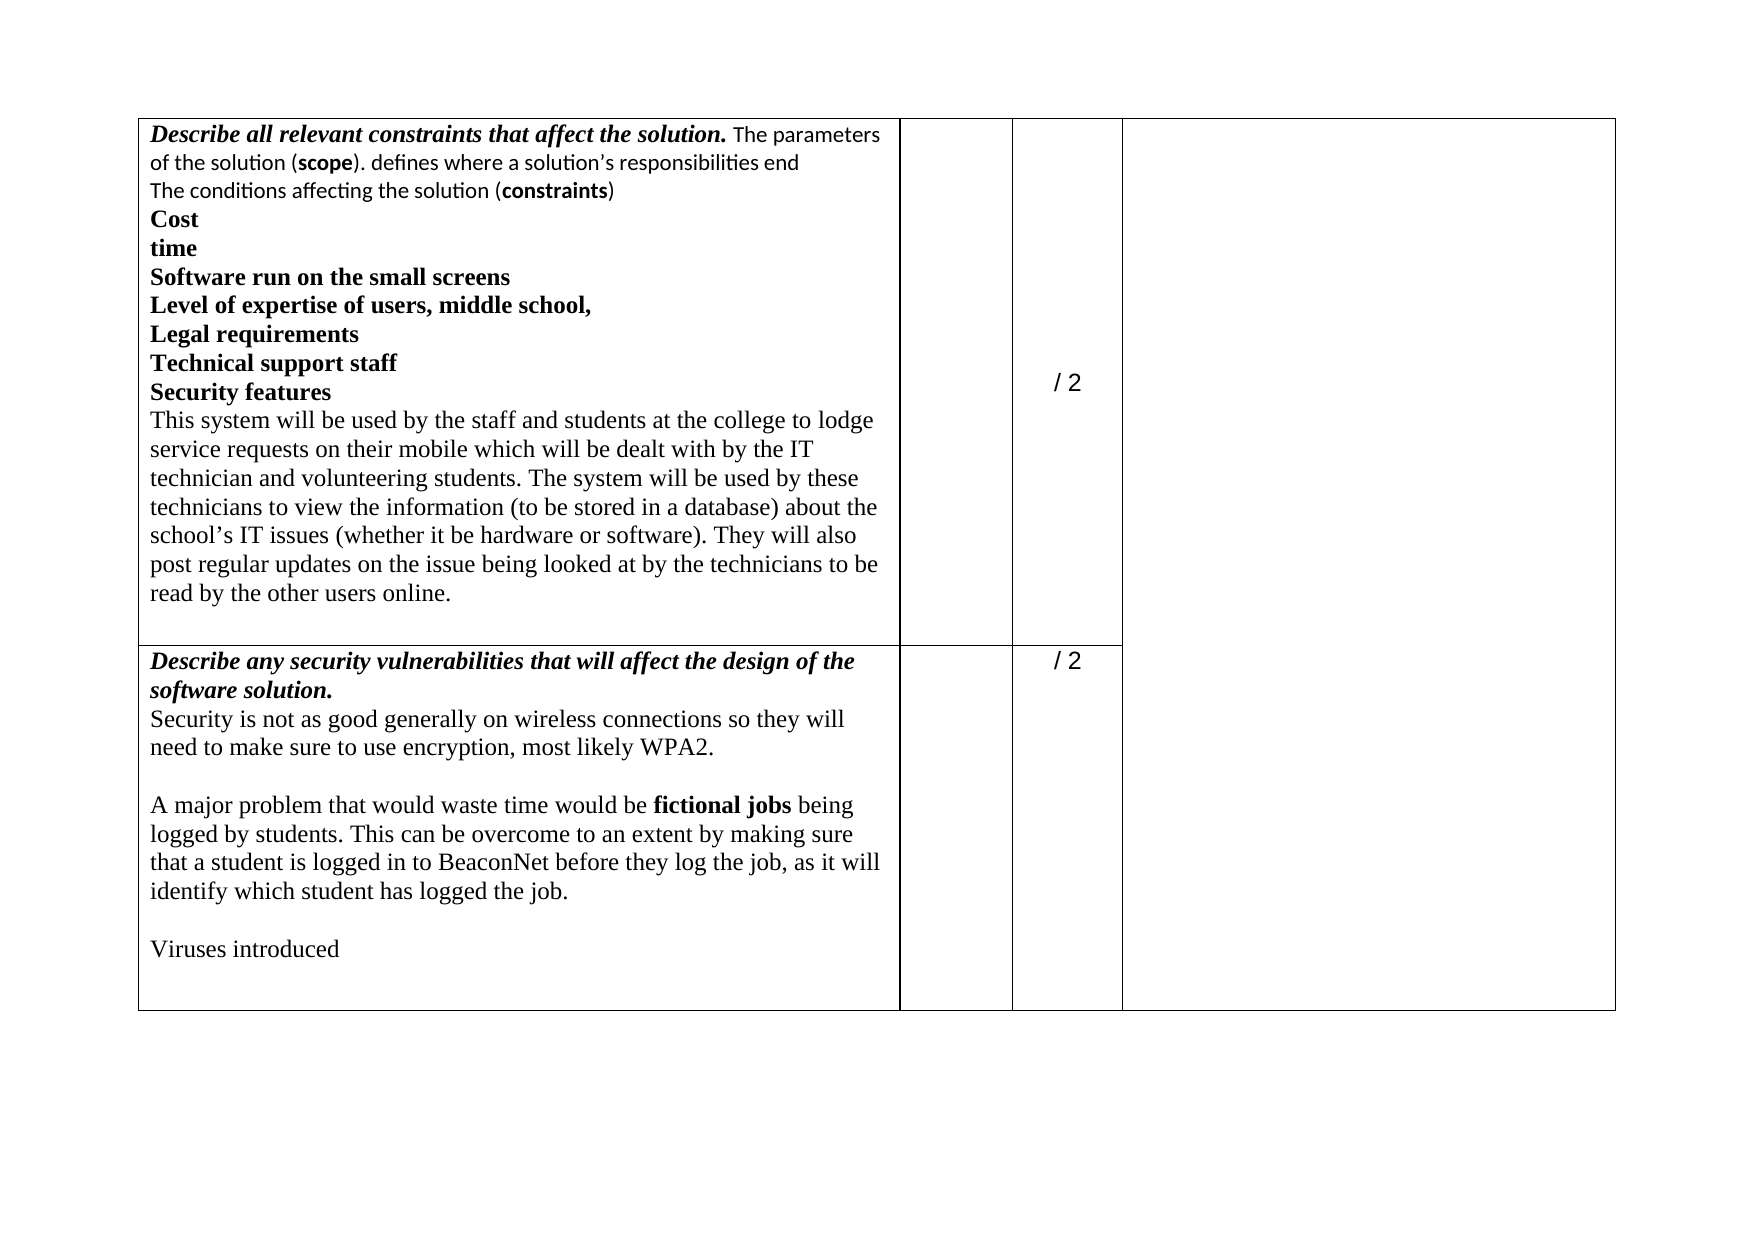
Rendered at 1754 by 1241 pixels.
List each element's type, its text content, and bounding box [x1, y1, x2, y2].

table_cell Describe all relevant constraints that affect the solution. The parameters of the solution (scope). defines where a solution’s responsibilities end The conditions affecting the solution (constraints) Cost time Software run on the small screens Level of expertise of users, middle school, Legal requirements Technical support staff Security features This system will be used by the staff and students at the college to lodge service requests on their mobile which will be dealt with by the IT technician and volunteering students. The system will be used by these technicians to view the information (to be stored in a database) about the school’s IT issues (whether it be hardware or software). They will also post regular updates on the issue being looked at by the technicians to be read by the other users online. [139, 119, 899, 645]
table_cell / 2 [1013, 119, 1122, 645]
table_cell [901, 119, 1012, 645]
table_cell / 2 [1013, 646, 1122, 1010]
table_cell [901, 646, 1012, 1010]
table_cell Describe any security vulnerabilities that will affect the design of the software solution. Security is not as good generally on wireless connections so they will need to make sure to use encryption, most likely WPA2. A major problem that would waste time would be fictional jobs being logged by students. This can be overcome to an extent by making sure that a student is logged in to BeaconNet before they log the job, as it will identify which student has logged the job. Viruses introduced [139, 646, 899, 1010]
